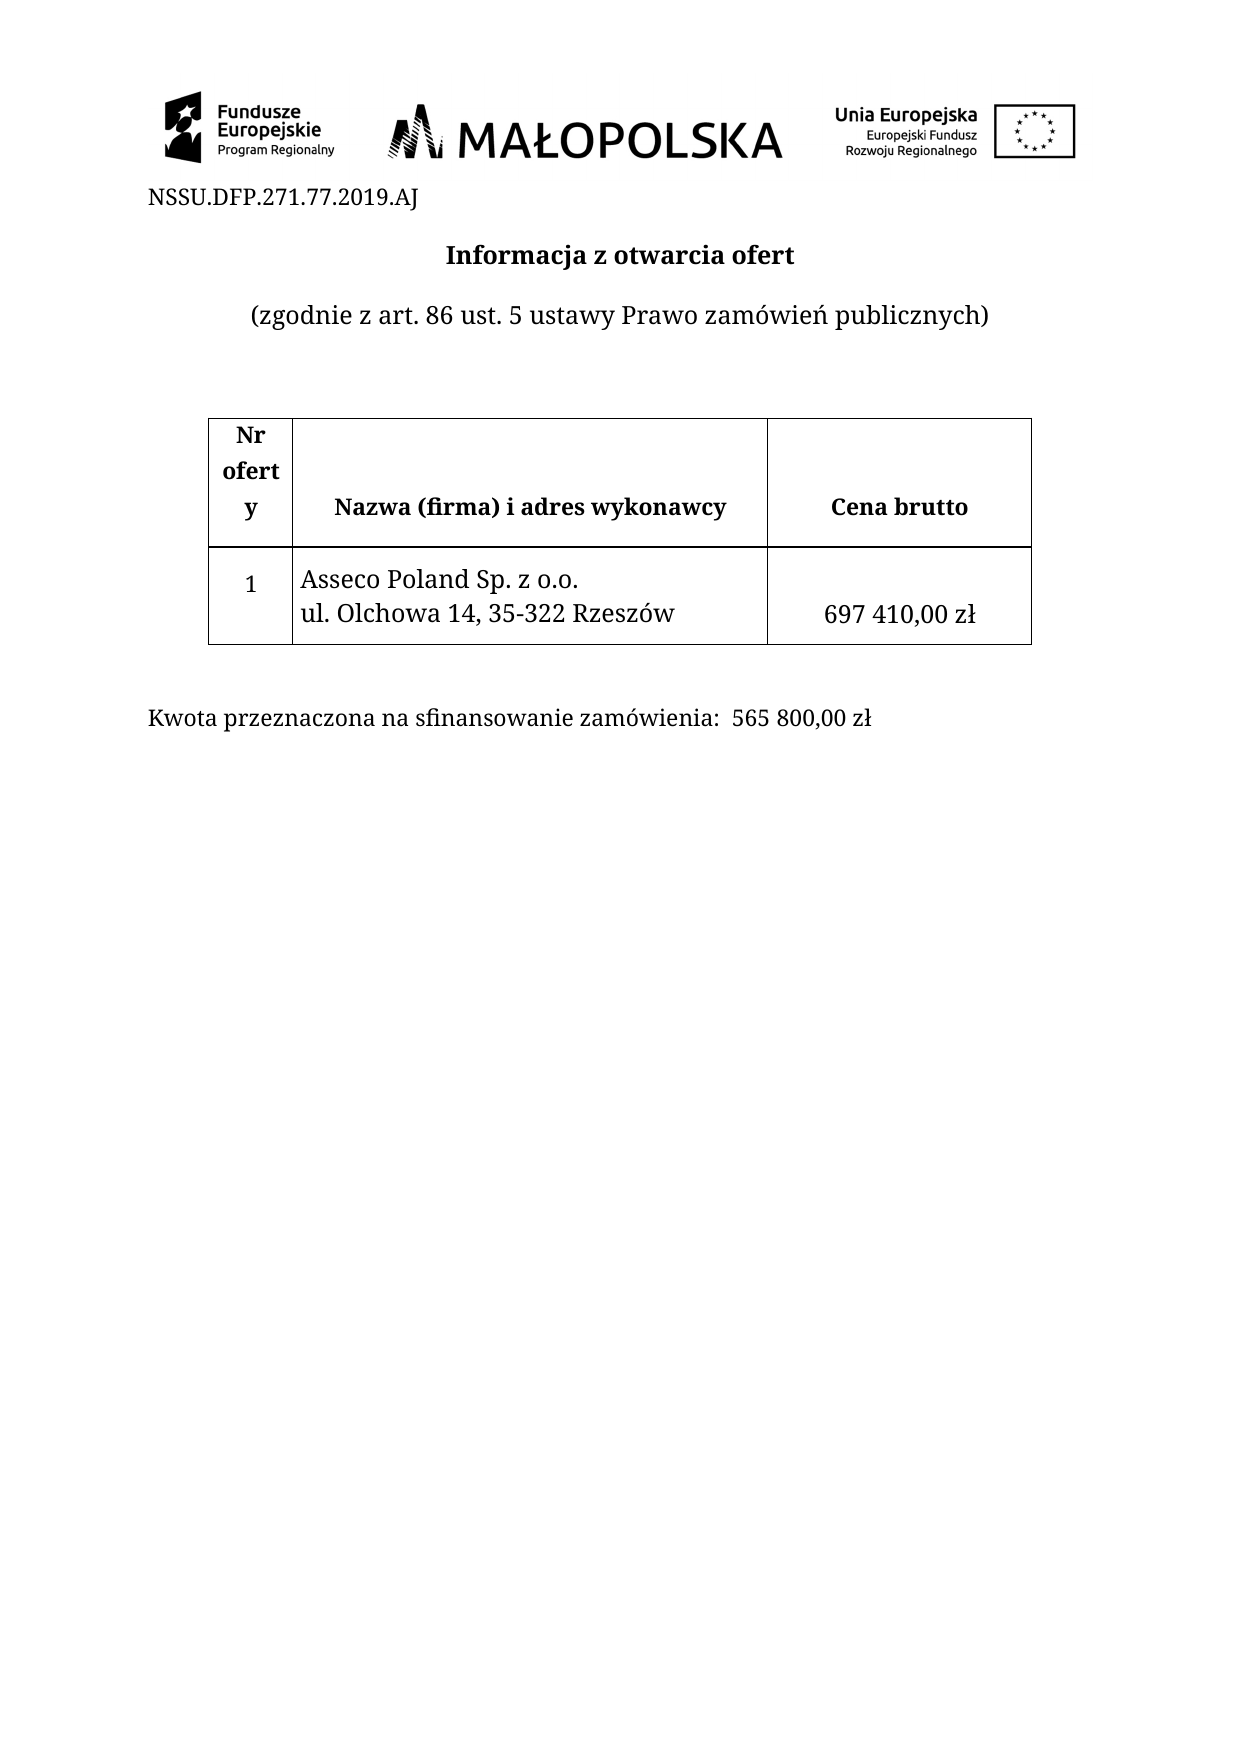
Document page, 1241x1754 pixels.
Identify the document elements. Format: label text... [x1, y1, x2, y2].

text Kwota przeznaczona na sfinansowanie zamówienia: 565 800,00 zł [148, 702, 1093, 733]
text (zgodnie z art. 86 ust. 5 ustawy Prawo zamówień publicznych) [148, 298, 1093, 332]
text NSSU.DFP.271.77.2019.AJ [148, 181, 1093, 212]
table_cell 1 [209, 548, 292, 644]
text Informacja z otwarcia ofert [148, 238, 1093, 272]
table_header Cena brutto [768, 419, 1031, 546]
table_cell 697 410,00 zł [768, 548, 1031, 644]
table_cell Asseco Poland Sp. z o.o. ul. Olchowa 14, 35-322 Rzeszów [293, 548, 767, 644]
table_header Nazwa (firma) i adres wykonawcy [293, 419, 767, 546]
picture [147, 73, 1093, 181]
table_header Nr oferty [209, 419, 292, 546]
